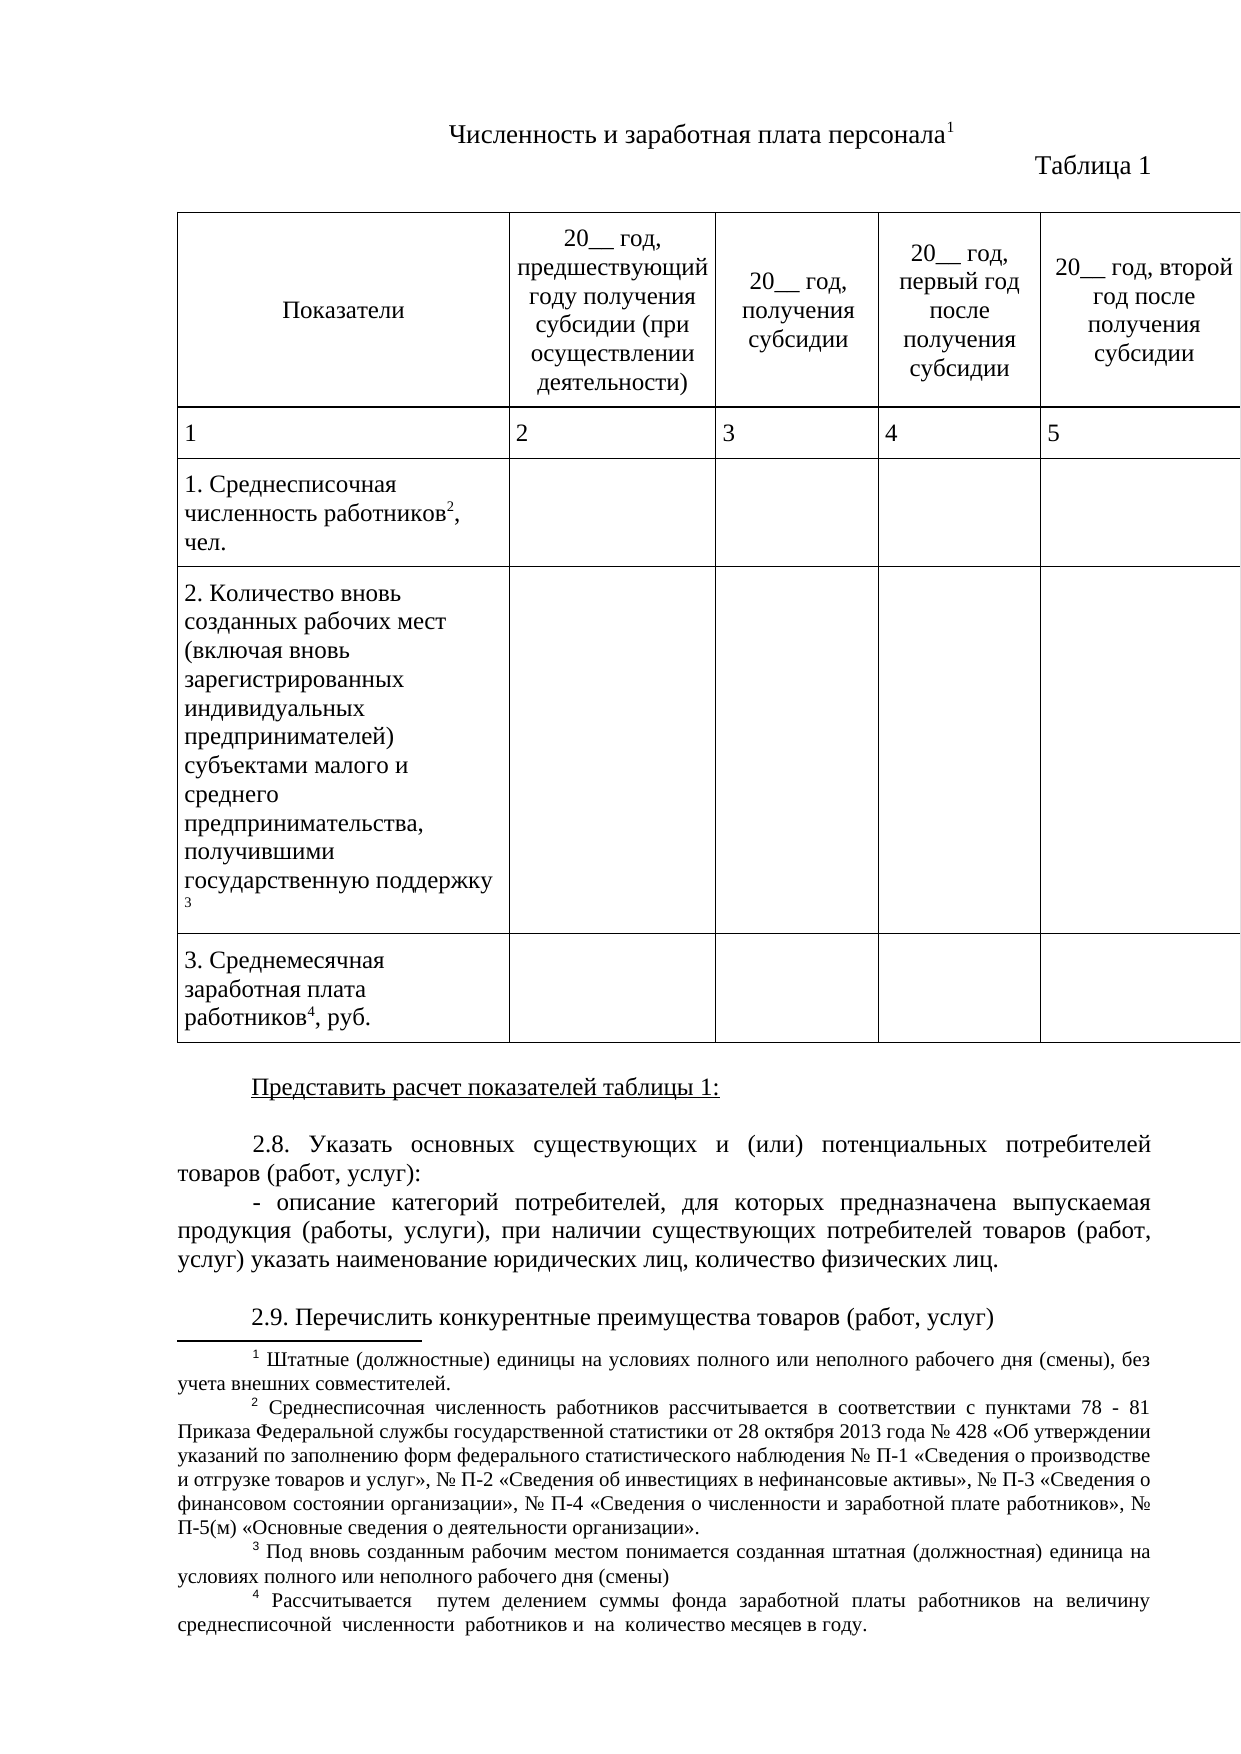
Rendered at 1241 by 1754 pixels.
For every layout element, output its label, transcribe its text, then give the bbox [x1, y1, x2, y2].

table_cell 1. Среднесписочная численность работников, чел. [178, 459, 509, 566]
table_cell [510, 567, 715, 933]
table_cell 3. Среднемесячная заработная плата работников, руб. [178, 934, 509, 1042]
table_cell [879, 567, 1040, 933]
table_cell 4 [879, 408, 1040, 457]
table_cell [716, 459, 878, 566]
text 2.9. Перечислить конкурентные преимущества товаров (работ, услуг) [177, 1302, 1152, 1330]
table_cell 1 [178, 408, 509, 457]
table_cell [1041, 934, 1240, 1042]
table_header Показатели [178, 213, 509, 406]
table_cell [510, 459, 715, 566]
table_cell [879, 934, 1040, 1042]
text - описание категорий потребителей, для которых предназначена выпускаемая продукция (работы, услуги), при наличии существующих потребителей товаров (работ, услуг) указать наименование юридических лиц, количество физических лиц. [177, 1187, 1152, 1273]
table_cell 2 [510, 408, 715, 457]
table_cell [879, 459, 1040, 566]
table_cell [716, 567, 878, 933]
table_header 20__ год, второй год после получения субсидии [1041, 213, 1240, 406]
table_header 20__ год, предшествующий году получения субсидии (при осуществлении деятельности) [510, 213, 715, 406]
text Представить расчет показателей таблицы 1: [177, 1072, 1152, 1100]
table_cell [510, 934, 715, 1042]
table_cell [1041, 567, 1240, 933]
table_cell 5 [1041, 408, 1240, 457]
table_header 20__ год, первый год после получения субсидии [879, 213, 1040, 406]
text Таблица 1 [177, 149, 1152, 180]
table_cell 3 [716, 408, 878, 457]
text 2.8. Указать основных существующих и (или) потенциальных потребителей товаров (работ, услуг): [177, 1129, 1152, 1187]
table_header 20__ год, получения субсидии [716, 213, 878, 406]
table_cell 2. Количество вновь созданных рабочих мест (включая вновь зарегистрированных индивидуальных предпринимателей) субъектами малого и среднего предпринимательства, получившими государственную поддержку [178, 567, 509, 933]
table_cell [716, 934, 878, 1042]
table_cell [1041, 459, 1240, 566]
text Численность и заработная плата персонала [177, 118, 1152, 149]
